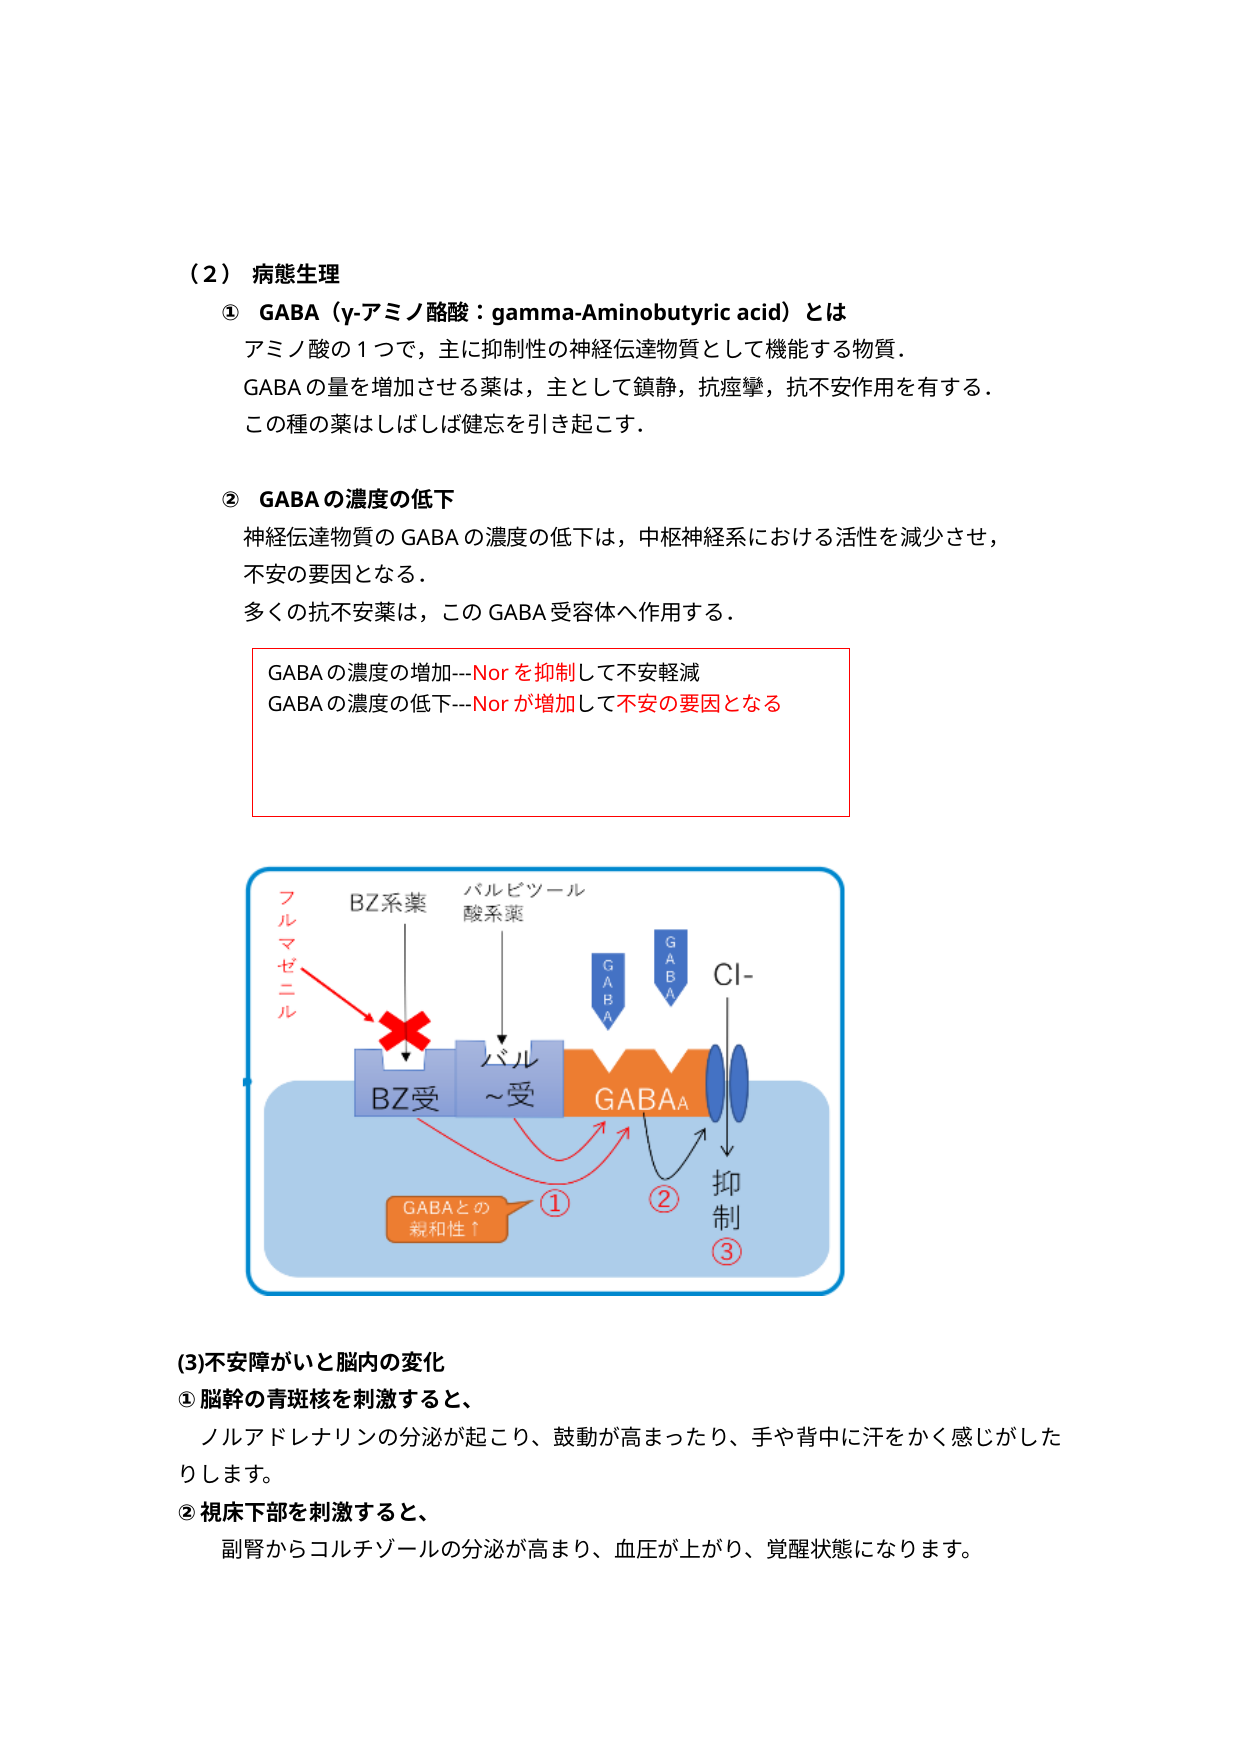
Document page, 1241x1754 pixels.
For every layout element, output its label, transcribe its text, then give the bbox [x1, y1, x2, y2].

text 多くの抗不安薬は，このGABA受容体へ作用する． [177, 592, 1063, 629]
picture [242, 1087, 265, 1296]
list GABAの濃度の低下 [221, 479, 1063, 517]
text 副腎からコルチゾールの分泌が高まり、血圧が上がり、覚醒状態になります。 [177, 1529, 1063, 1567]
text アミノ酸の1つで，主に抑制性の神経伝達物質として機能する物質． [177, 329, 1063, 367]
text GABAの量を増加させる薬は，主として鎮静，抗痙攣，抗不安作用を有する． [177, 367, 1063, 404]
text 神経伝達物質のGABAの濃度の低下は，中枢神経系における活性を減少させ， [177, 517, 1063, 554]
picture [251, 872, 840, 1291]
text 不安の要因となる． [177, 554, 1063, 592]
list 病態生理 [177, 254, 1063, 292]
text この種の薬はしばしば健忘を引き起こす． [177, 404, 1063, 442]
text ノルアドレナリンの分泌が起こり、鼓動が高まったり、手や背中に汗をかく感じがしたりします。 [177, 1417, 1063, 1492]
picture [242, 863, 846, 1296]
text ②視床下部を刺激すると、 [177, 1492, 1063, 1529]
text ①脳幹の青斑核を刺激すると、 [177, 1379, 1063, 1417]
text (3)不安障がいと脳内の変化 [177, 1342, 1063, 1379]
list GABA（γ-アミノ酪酸：gamma-Aminobutyric acid）とは [221, 292, 1063, 329]
